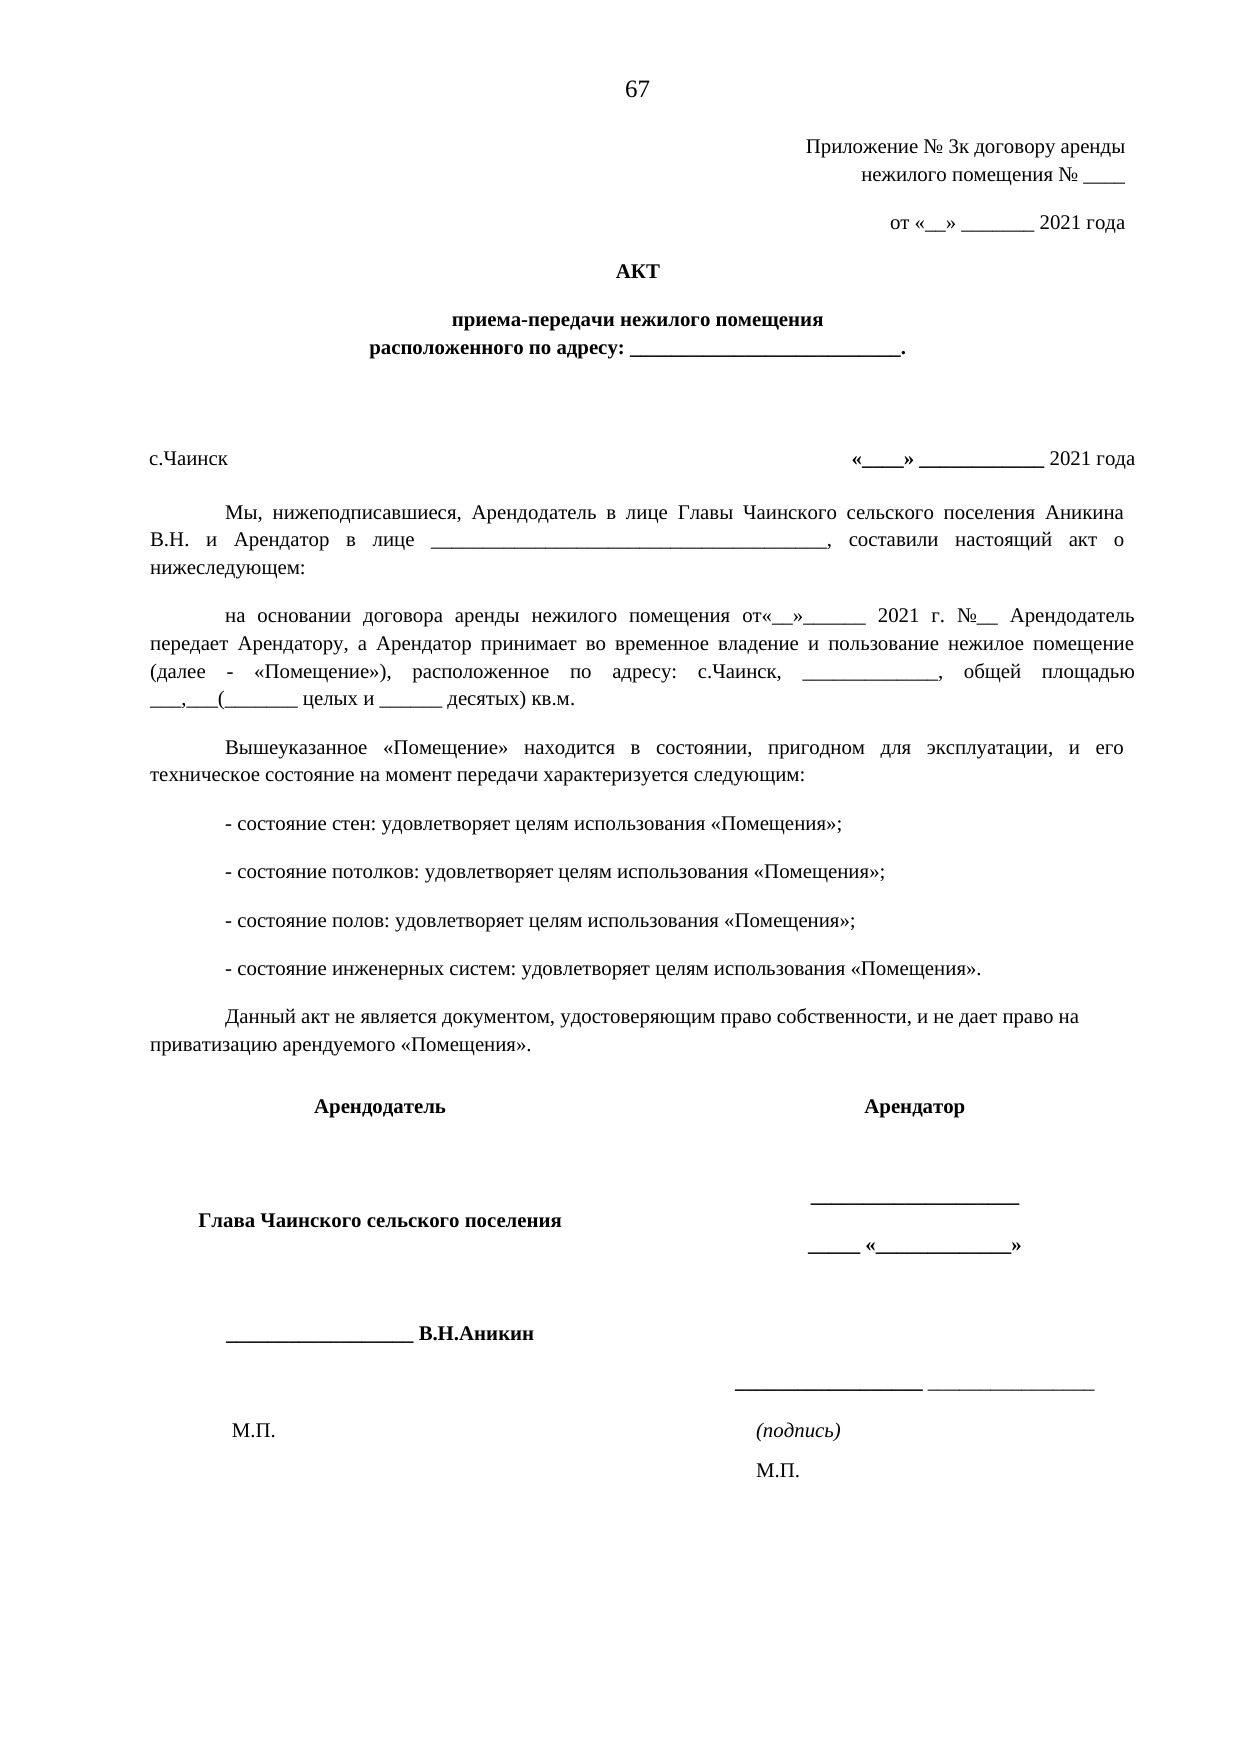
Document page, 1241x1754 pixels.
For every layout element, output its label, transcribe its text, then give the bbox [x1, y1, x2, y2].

text - состояние полов: удовлетворяет целям использования «Помещения»; [150, 907, 1125, 932]
text приема-передачи нежилого помещения расположенного по адресу: __________________________. [150, 307, 1125, 359]
text Данный акт не является документом, удостоверяющим право собственности, и не дает право на приватизацию арендуемого «Помещения». [150, 1004, 1125, 1056]
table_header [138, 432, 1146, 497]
text - состояние стен: удовлетворяет целям использования «Помещения»; [150, 811, 1125, 835]
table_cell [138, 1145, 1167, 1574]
text Приложение № 3к договору аренды нежилого помещения № ____ [150, 134, 1125, 186]
text АКТ [150, 259, 1125, 283]
text - состояние инженерных систем: удовлетворяет целям использования «Помещения». [150, 956, 1125, 980]
text - состояние потолков: удовлетворяет целям использования «Помещения»; [150, 859, 1125, 883]
text на основании договора аренды нежилого помещения от«__»______ 2021 г. №__ Арендодатель передает Арендатору, а Арендатор принимает во временное владение и пользование нежилое помещение (далее - «Помещение»), расположенное по адресу: с.Чаинск, _____________, общей площадью ___,___(_______ целых и ______ десятых) кв.м. [150, 603, 1136, 710]
text от «__» _______ 2021 года [150, 210, 1125, 234]
text Мы, нижеподписавшиеся, Арендодатель в лице Главы Чаинского сельского поселения Аникина В.Н. и Арендатор в лице ______________________________________, составили настоящий акт о нижеследующем: [150, 500, 1125, 579]
text Вышеуказанное «Помещение» находится в состоянии, пригодном для эксплуатации, и его техническое состояние на момент передачи характеризуется следующим: [150, 734, 1125, 786]
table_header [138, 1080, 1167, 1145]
